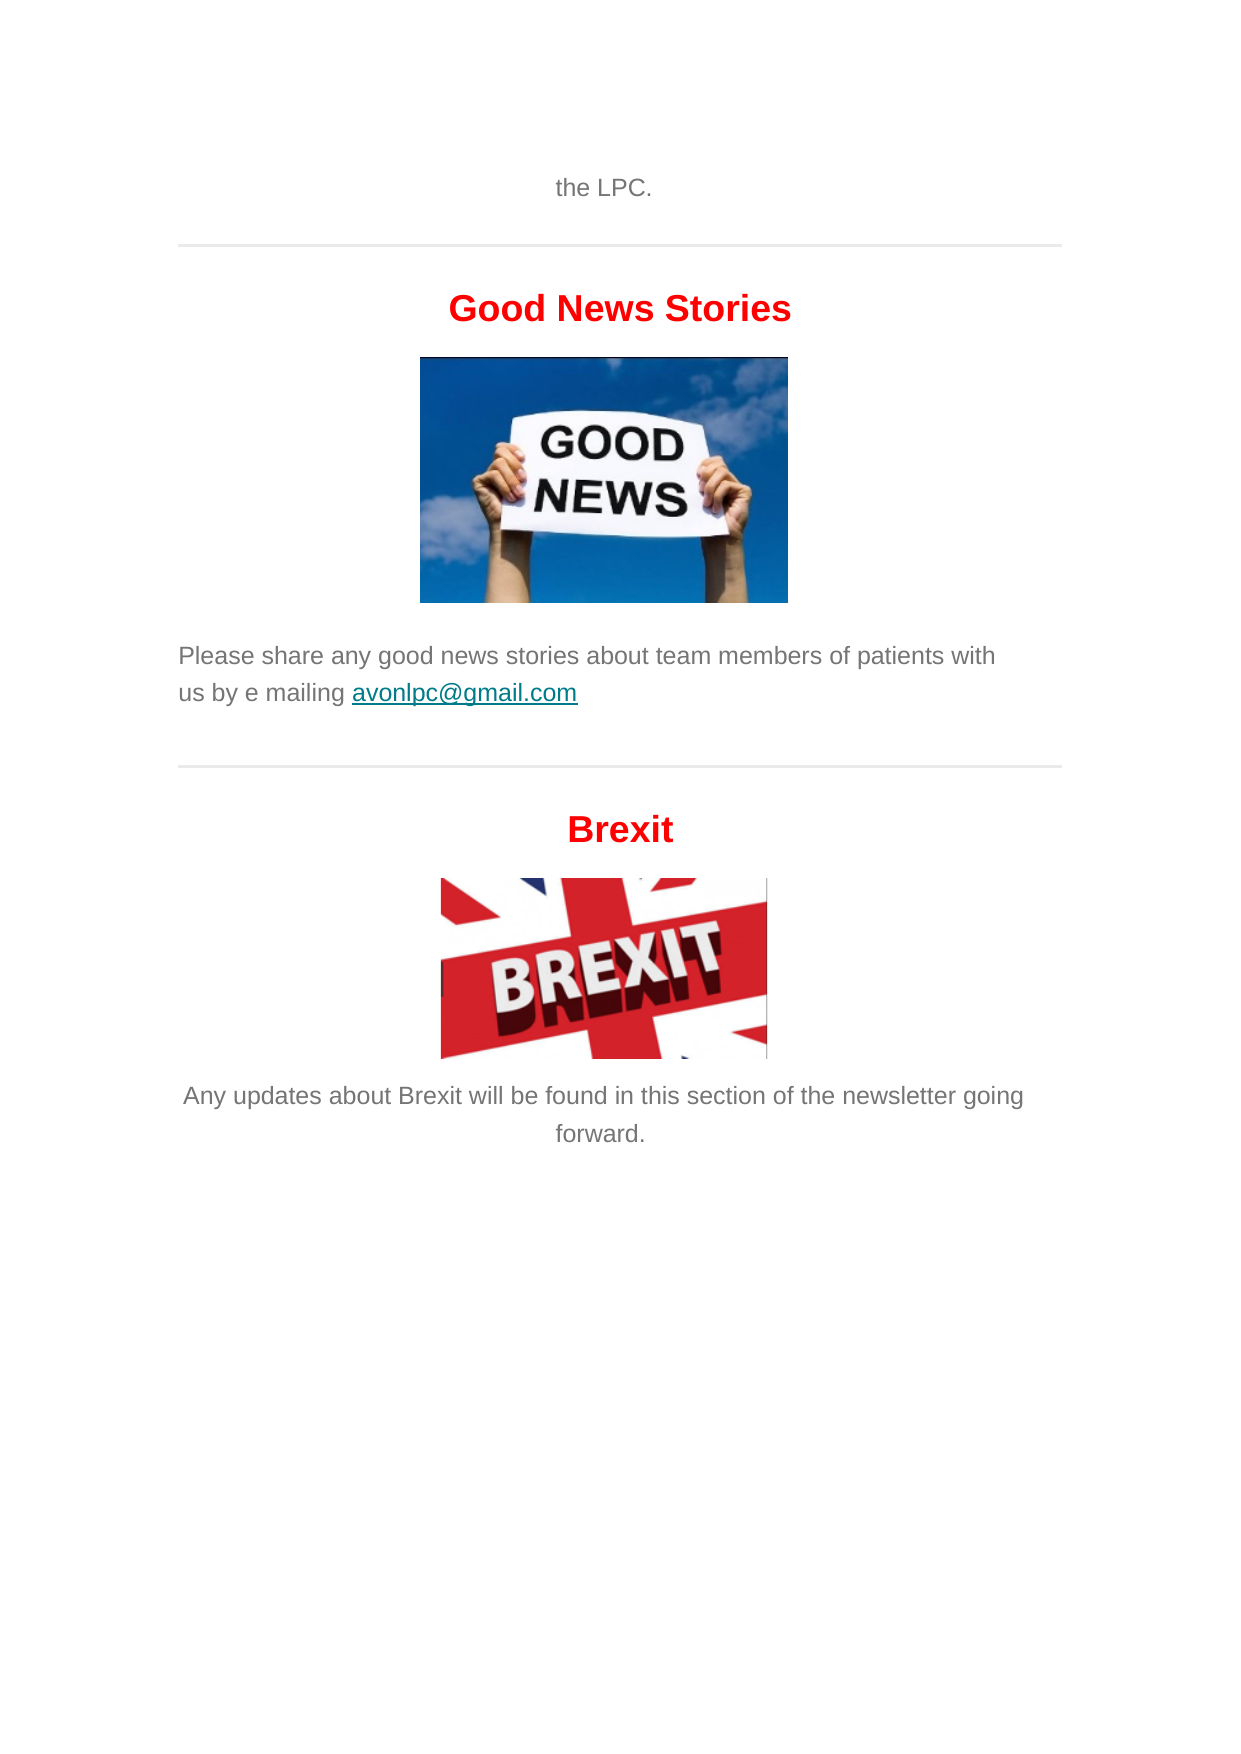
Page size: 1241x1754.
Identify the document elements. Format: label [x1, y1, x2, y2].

picture [440, 878, 768, 1059]
picture [420, 357, 788, 603]
table_cell [150, 150, 1090, 1162]
